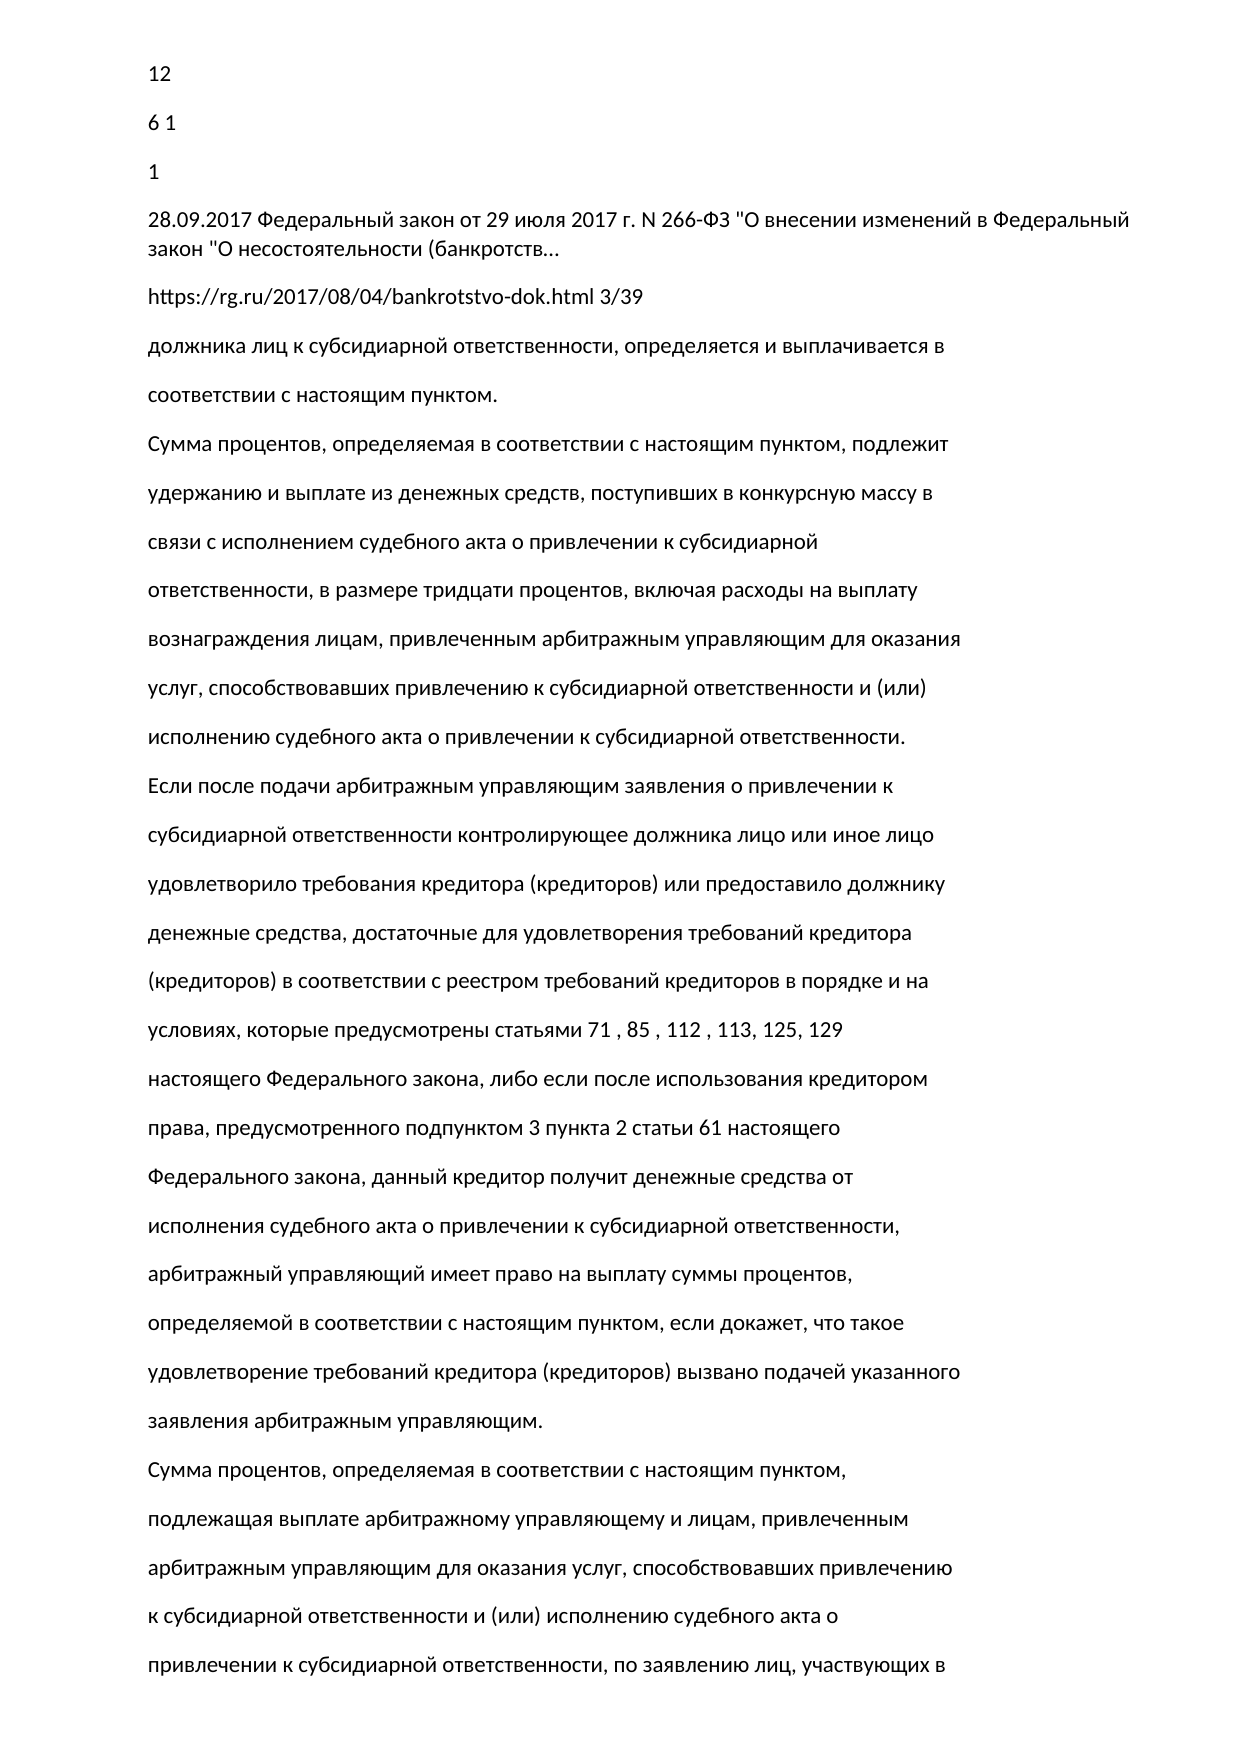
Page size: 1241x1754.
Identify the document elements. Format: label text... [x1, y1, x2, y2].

text Если после подачи арбитражным управляющим заявления о привлечении к [148, 771, 1181, 799]
text должника лиц к субсидиарной ответственности, определяется и выплачивается в [148, 331, 1181, 359]
text определяемой в соответствии с настоящим пунктом, если докажет, что такое [148, 1308, 1181, 1336]
text арбитражный управляющий имеет право на выплату суммы процентов, [148, 1259, 1181, 1288]
text настоящего Федерального закона, либо если после использования кредитором [148, 1064, 1181, 1092]
text связи с исполнением судебного акта о привлечении к субсидиарной [148, 527, 1181, 555]
text соответствии с настоящим пунктом. [148, 380, 1181, 408]
text исполнения судебного акта о привлечении к субсидиарной ответственности, [148, 1211, 1181, 1239]
text ответственности, в размере тридцати процентов, включая расходы на выплату [148, 576, 1181, 604]
text (кредиторов) в соответствии с реестром требований кредиторов в порядке и на [148, 966, 1181, 994]
text 1 [148, 157, 1181, 185]
text удовлетворение требований кредитора (кредиторов) вызвано подачей указанного [148, 1357, 1181, 1385]
text субсидиарной ответственности контролирующее должника лицо или иное лицо [148, 820, 1181, 848]
text Федерального закона, данный кредитор получит денежные средства от [148, 1162, 1181, 1190]
text к субсидиарной ответственности и (или) исполнению судебного акта о [148, 1602, 1181, 1629]
text 12 [148, 59, 1181, 87]
text вознаграждения лицам, привлеченным арбитражным управляющим для оказания [148, 624, 1181, 652]
text Сумма процентов, определяемая в соответствии с настоящим пунктом, [148, 1455, 1181, 1483]
text подлежащая выплате арбитражному управляющему и лицам, привлеченным [148, 1504, 1181, 1532]
text Сумма процентов, определяемая в соответствии с настоящим пунктом, подлежит [148, 429, 1181, 457]
text привлечении к субсидиарной ответственности, по заявлению лиц, участвующих в [148, 1650, 1181, 1678]
text денежные средства, достаточные для удовлетворения требований кредитора [148, 918, 1181, 946]
text заявления арбитражным управляющим. [148, 1406, 1181, 1434]
text 28.09.2017 Федеральный закон от 29 июля 2017 г. N 266-ФЗ "О внесении изменений в Федеральный закон "О несостоятельности (банкротств… [148, 206, 1181, 262]
text https://rg.ru/2017/08/04/bankrotstvo-dok.html 3/39 [148, 282, 1181, 311]
text услуг, способствовавших привлечению к субсидиарной ответственности и (или) [148, 673, 1181, 701]
text исполнению судебного акта о привлечении к субсидиарной ответственности. [148, 722, 1181, 750]
text условиях, которые предусмотрены статьями 71 , 85 , 112 , 113, 125, 129 [148, 1015, 1181, 1043]
text удовлетворило требования кредитора (кредиторов) или предоставило должнику [148, 869, 1181, 897]
text 6 1 [148, 108, 1181, 136]
text права, предусмотренного подпунктом 3 пункта 2 статьи 61 настоящего [148, 1113, 1181, 1141]
text удержанию и выплате из денежных средств, поступивших в конкурсную массу в [148, 478, 1181, 506]
text арбитражным управляющим для оказания услуг, способствовавших привлечению [148, 1553, 1181, 1581]
